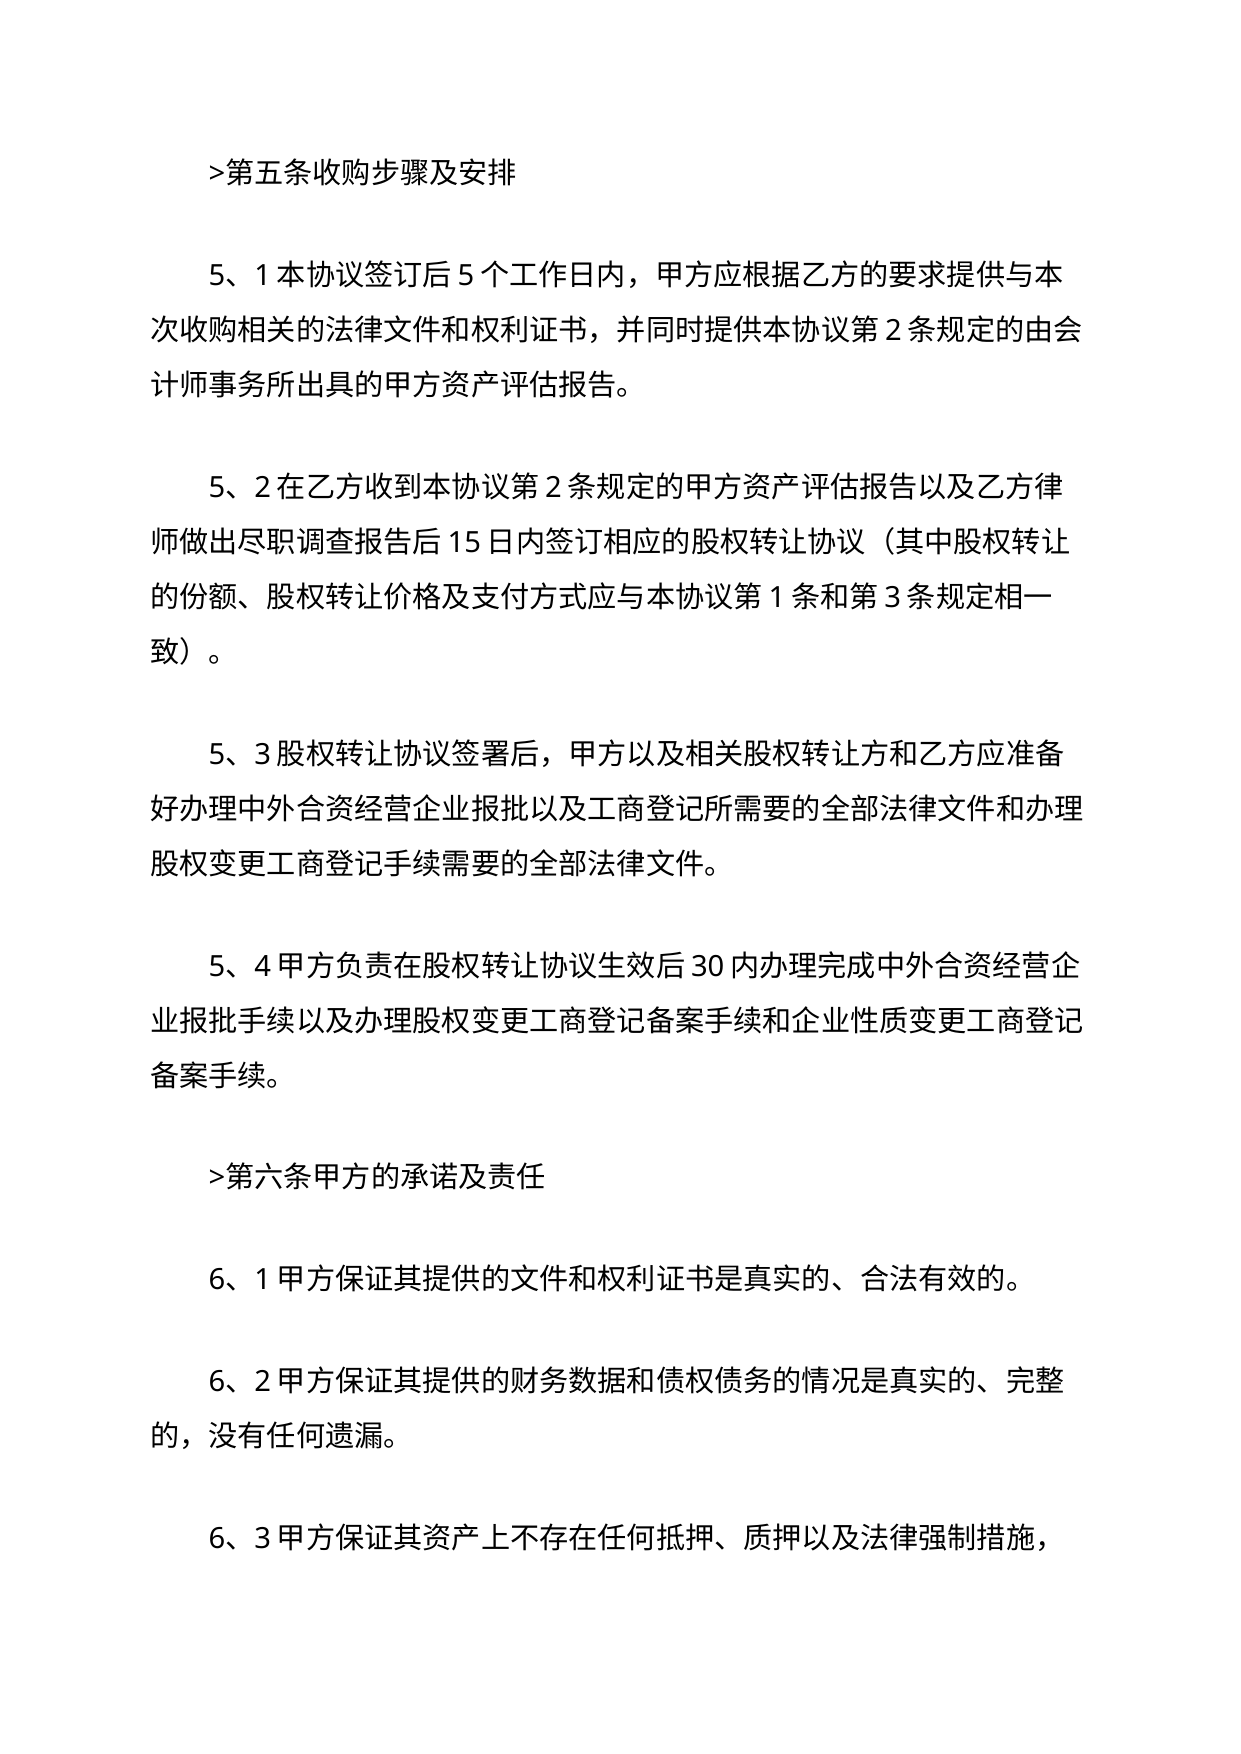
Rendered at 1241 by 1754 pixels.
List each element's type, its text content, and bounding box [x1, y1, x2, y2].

text 6、1甲方保证其提供的文件和权利证书是真实的、合法有效的。 [150, 1256, 1090, 1298]
text >第六条甲方的承诺及责任 [150, 1154, 1090, 1196]
text 6、2甲方保证其提供的财务数据和债权债务的情况是真实的、完整的，没有任何遗漏。 [150, 1358, 1090, 1455]
text 5、2在乙方收到本协议第2条规定的甲方资产评估报告以及乙方律师做出尽职调查报告后15日内签订相应的股权转让协议（其中股权转让的份额、股权转让价格及支付方式应与本协议第1条和第3条规定相一致）。 [150, 464, 1090, 671]
text 5、4甲方负责在股权转让协议生效后30内办理完成中外合资经营企业报批手续以及办理股权变更工商登记备案手续和企业性质变更工商登记备案手续。 [150, 942, 1090, 1094]
text 5、1本协议签订后5个工作日内，甲方应根据乙方的要求提供与本次收购相关的法律文件和权利证书，并同时提供本协议第2条规定的由会计师事务所出具的甲方资产评估报告。 [150, 252, 1090, 404]
text >第五条收购步骤及安排 [150, 150, 1090, 192]
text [150, 1514, 1090, 1557]
text 5、3股权转让协议签署后，甲方以及相关股权转让方和乙方应准备好办理中外合资经营企业报批以及工商登记所需要的全部法律文件和办理股权变更工商登记手续需要的全部法律文件。 [150, 731, 1090, 883]
